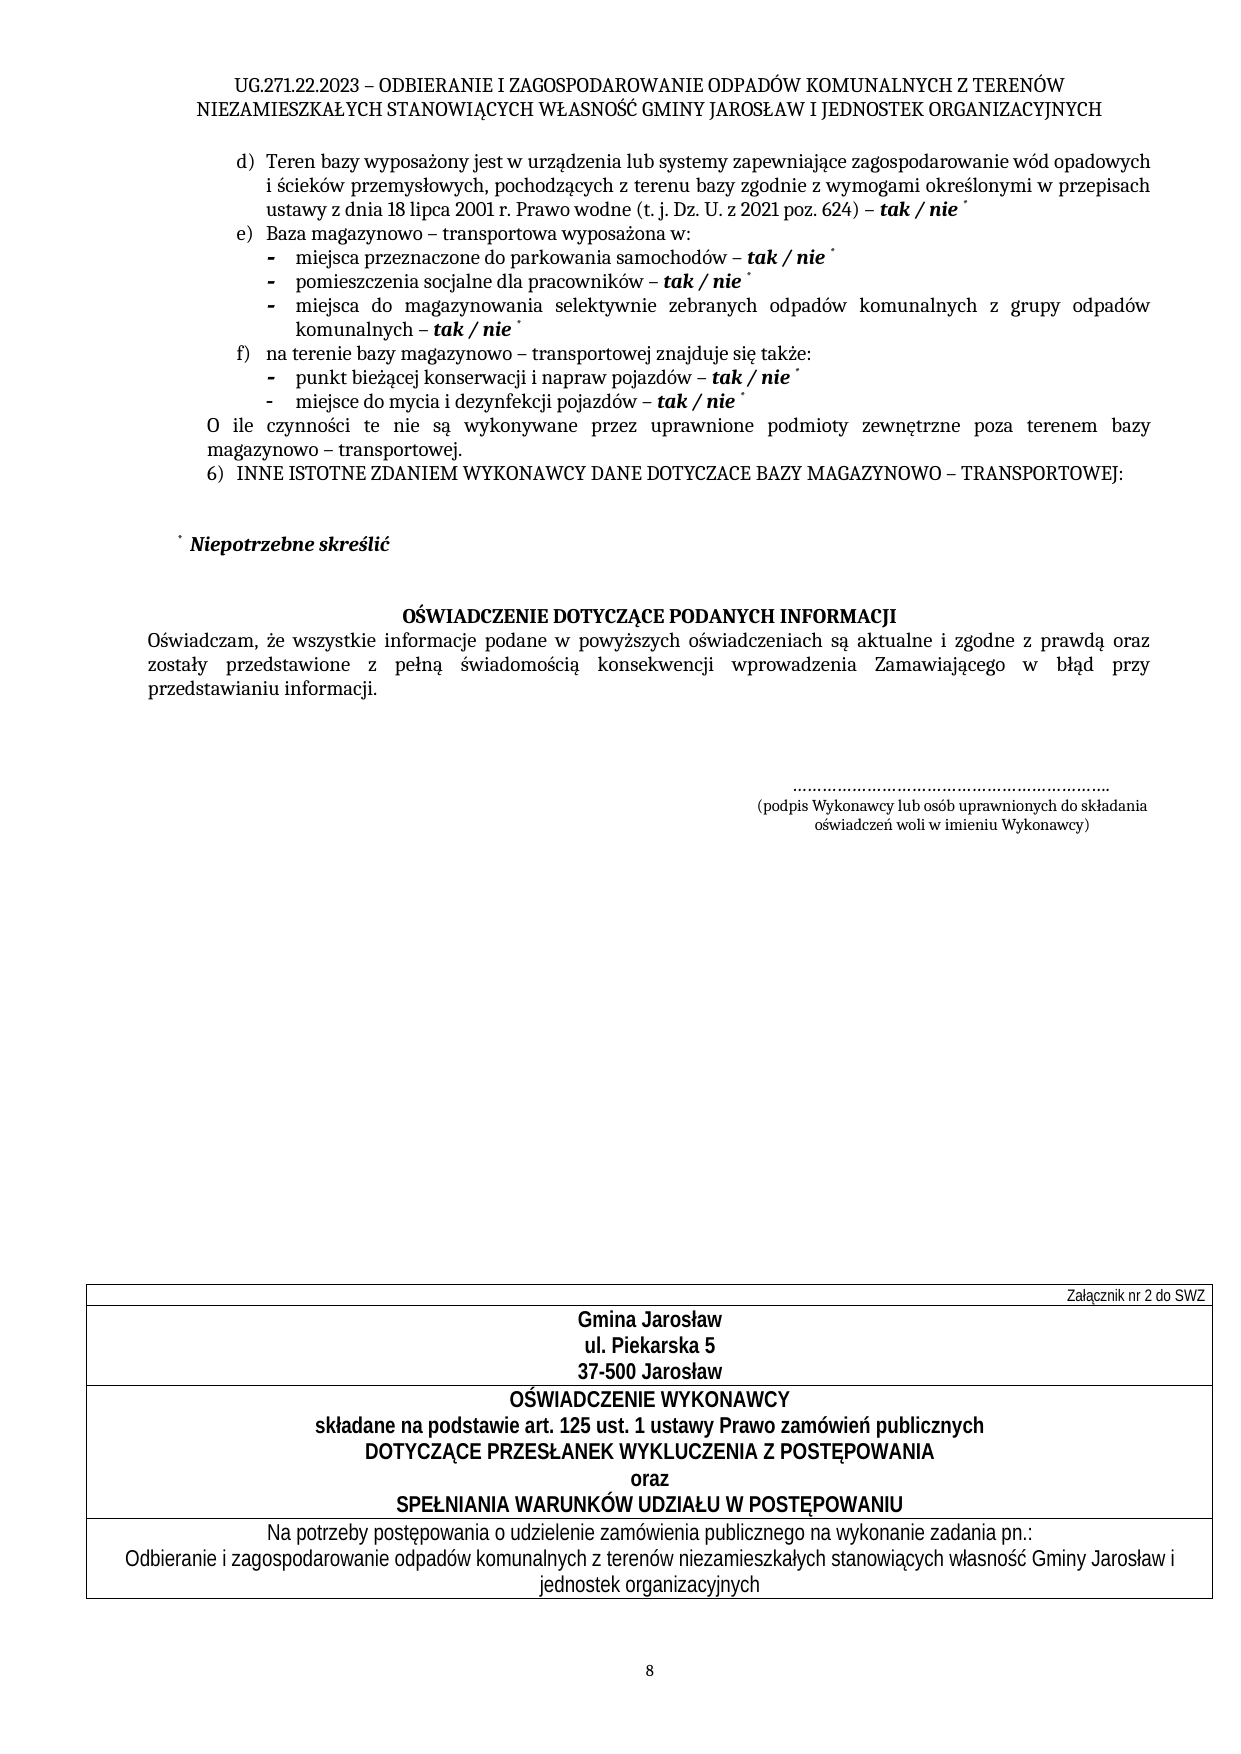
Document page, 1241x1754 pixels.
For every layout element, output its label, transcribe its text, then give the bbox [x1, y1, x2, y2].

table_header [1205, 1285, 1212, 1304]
table_cell Gmina Jarosław ul. Piekarska 5 37-500 Jarosław [87, 1306, 1212, 1384]
list miejsca do magazynowania selektywnie zebranych odpadów komunalnych z grupy odpadów komunalnych – tak / nie * [266, 293, 1152, 341]
list punkt bieżącej konserwacji i napraw pojazdów – tak / nie * [266, 365, 1152, 389]
list * Niepotrzebne skreślić [177, 533, 1152, 557]
list Baza magazynowo – transportowa wyposażona w: [236, 222, 1152, 246]
list INNE ISTOTNE ZDANIEM WYKONAWCY DANE DOTYCZACE BAZY MAGAZYNOWO – TRANSPORTOWEJ: [207, 461, 1152, 485]
table_cell OŚWIADCZENIE WYKONAWCY składane na podstawie art. 125 ust. 1 ustawy Prawo zamówień publicznych DOTYCZĄCE PRZESŁANEK WYKLUCZENIA Z POSTĘPOWANIA oraz SPEŁNIANIA WARUNKÓW UDZIAŁU W POSTĘPOWANIU [87, 1386, 1212, 1517]
text (podpis Wykonawcy lub osób uprawnionych do składania oświadczeń woli w imieniu Wykonawcy) [753, 797, 1152, 835]
list O ile czynności te nie są wykonywane przez uprawnione podmioty zewnętrzne poza terenem bazy magazynowo – transportowej. [207, 413, 1152, 461]
text ………………………………………………………. [753, 773, 1152, 797]
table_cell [87, 1519, 1212, 1597]
list miejsce do mycia i dezynfekcji pojazdów – tak / nie * [266, 389, 1152, 413]
list na terenie bazy magazynowo – transportowej znajduje się także: [236, 341, 1152, 365]
list Teren bazy wyposażony jest w urządzenia lub systemy zapewniające zagospodarowanie wód opadowych i ścieków przemysłowych, pochodzących z terenu bazy zgodnie z wymogami określonymi w przepisach ustawy z dnia 18 lipca 2001 r. Prawo wodne (t. j. Dz. U. z 2021 poz. 624) – tak / nie * [236, 150, 1152, 222]
list pomieszczenia socjalne dla pracowników – tak / nie * [266, 269, 1152, 293]
text Oświadczam, że wszystkie informacje podane w powyższych oświadczeniach są aktualne i zgodne z prawdą oraz zostały przedstawione z pełną świadomością konsekwencji wprowadzenia Zamawiającego w błąd przy przedstawianiu informacji. [148, 629, 1152, 701]
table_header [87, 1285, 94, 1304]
list miejsca przeznaczone do parkowania samochodów – tak / nie * [266, 246, 1152, 269]
text OŚWIADCZENIE DOTYCZĄCE PODANYCH INFORMACJI [148, 605, 1152, 629]
